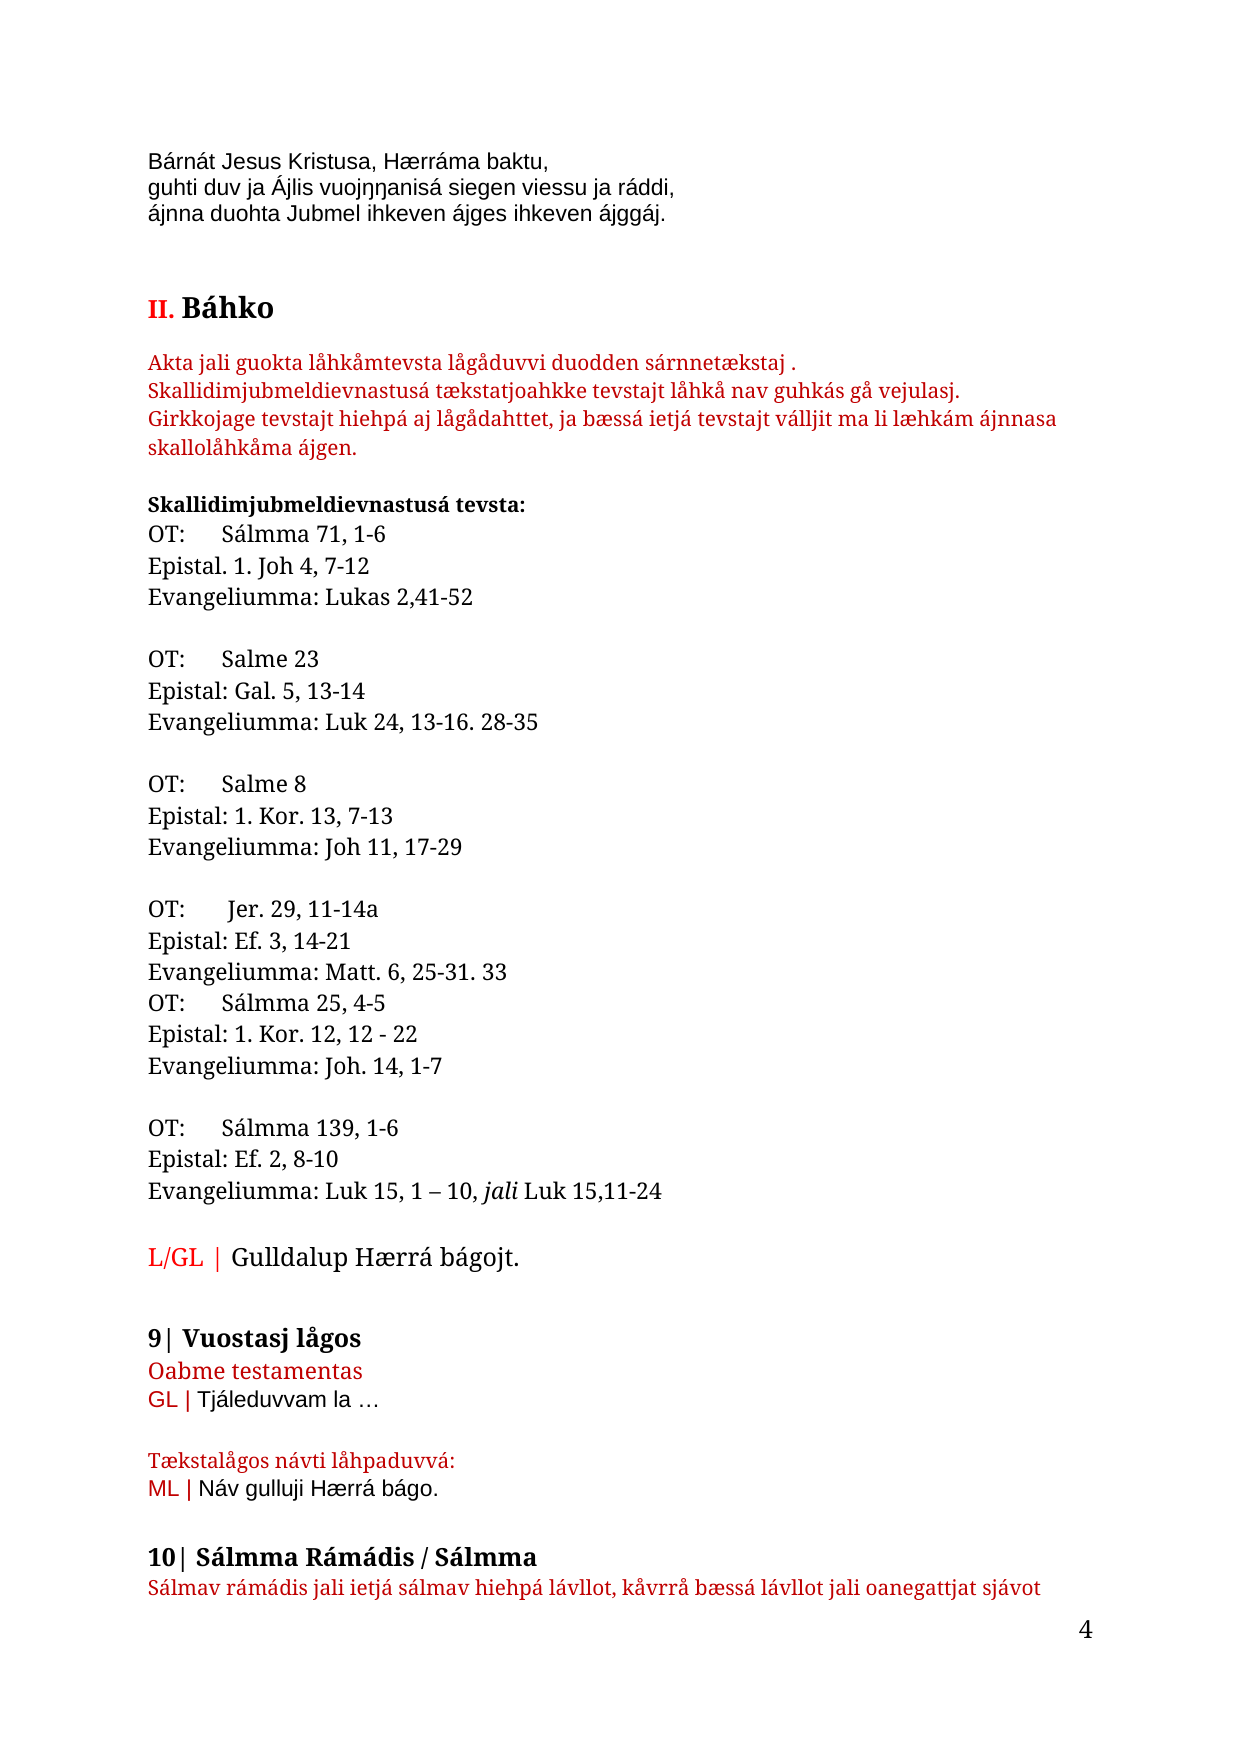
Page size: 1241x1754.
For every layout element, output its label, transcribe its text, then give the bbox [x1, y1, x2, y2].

text Epistal: Ef. 2, 8-10 [148, 1143, 1093, 1174]
text Epistal: Gal. 5, 13-14 [148, 674, 1093, 706]
text Tækstalågos návti låhpaduvvá: [148, 1446, 1093, 1475]
text OT: Jer. 29, 11-14a [148, 893, 1093, 924]
list L/GL | Gulldalup Hærrá bágojt. [148, 1240, 1093, 1274]
subtitle 9| Vuostasj lågos [148, 1321, 1093, 1354]
text OT: Salme 8 [148, 768, 1093, 799]
text Skallidimjubmeldievnastusá tevsta: [148, 490, 1093, 518]
text Bárnát Jesus Kristusa, Hærráma baktu, [148, 148, 1093, 174]
text ML | Náv gulluji Hærrá bágo. [148, 1475, 1093, 1501]
text Oabme testamentas [148, 1354, 1093, 1386]
text Evangeliumma: Lukas 2,41-52 [148, 581, 1093, 612]
text Epistal. 1. Joh 4, 7-12 [148, 549, 1093, 581]
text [148, 1573, 1093, 1602]
text Evangeliumma: Joh 11, 17-29 [148, 831, 1093, 862]
text ájnna duohta Jubmel ihkeven ájges ihkeven ájggáj. [148, 200, 1093, 227]
text Akta jali guokta låhkåmtevsta lågåduvvi duodden sárnnetækstaj . [148, 348, 1093, 376]
text Epistal: 1. Kor. 13, 7-13 [148, 799, 1093, 831]
text Evangeliumma: Matt. 6, 25-31. 33 [148, 956, 1093, 987]
text OT: Sálmma 139, 1-6 [148, 1112, 1093, 1143]
text Skallidimjubmeldievnastusá tækstatjoahkke tevstajt låhkå nav guhkás gå vejulasj. [148, 376, 1093, 404]
list GL | Tjáleduvvam la … [148, 1386, 1093, 1412]
subtitle II. Báhko [148, 287, 1093, 327]
subtitle 10| Sálmma Rámádis / Sálmma [148, 1539, 1093, 1573]
text Epistal: 1. Kor. 12, 12 - 22 [148, 1018, 1093, 1049]
text Epistal: Ef. 3, 14-21 [148, 924, 1093, 956]
text OT: Sálmma 71, 1-6 [148, 518, 1093, 549]
text Girkkojage tevstajt hiehpá aj lågådahttet, ja bæssá ietjá tevstajt válljit ma li læhkám ájnnasa skallolåhkåma ájgen. [148, 404, 1093, 461]
text Evangeliumma: Luk 15, 1 – 10, jali Luk 15,11-24 [148, 1174, 1093, 1206]
text guhti duv ja Ájlis vuojŋŋanisá siegen viessu ja ráddi, [148, 174, 1093, 200]
text Evangeliumma: Luk 24, 13-16. 28-35 [148, 706, 1093, 737]
text Evangeliumma: Joh. 14, 1-7 [148, 1049, 1093, 1081]
text OT: Sálmma 25, 4-5 [148, 987, 1093, 1018]
text OT: Salme 23 [148, 643, 1093, 674]
